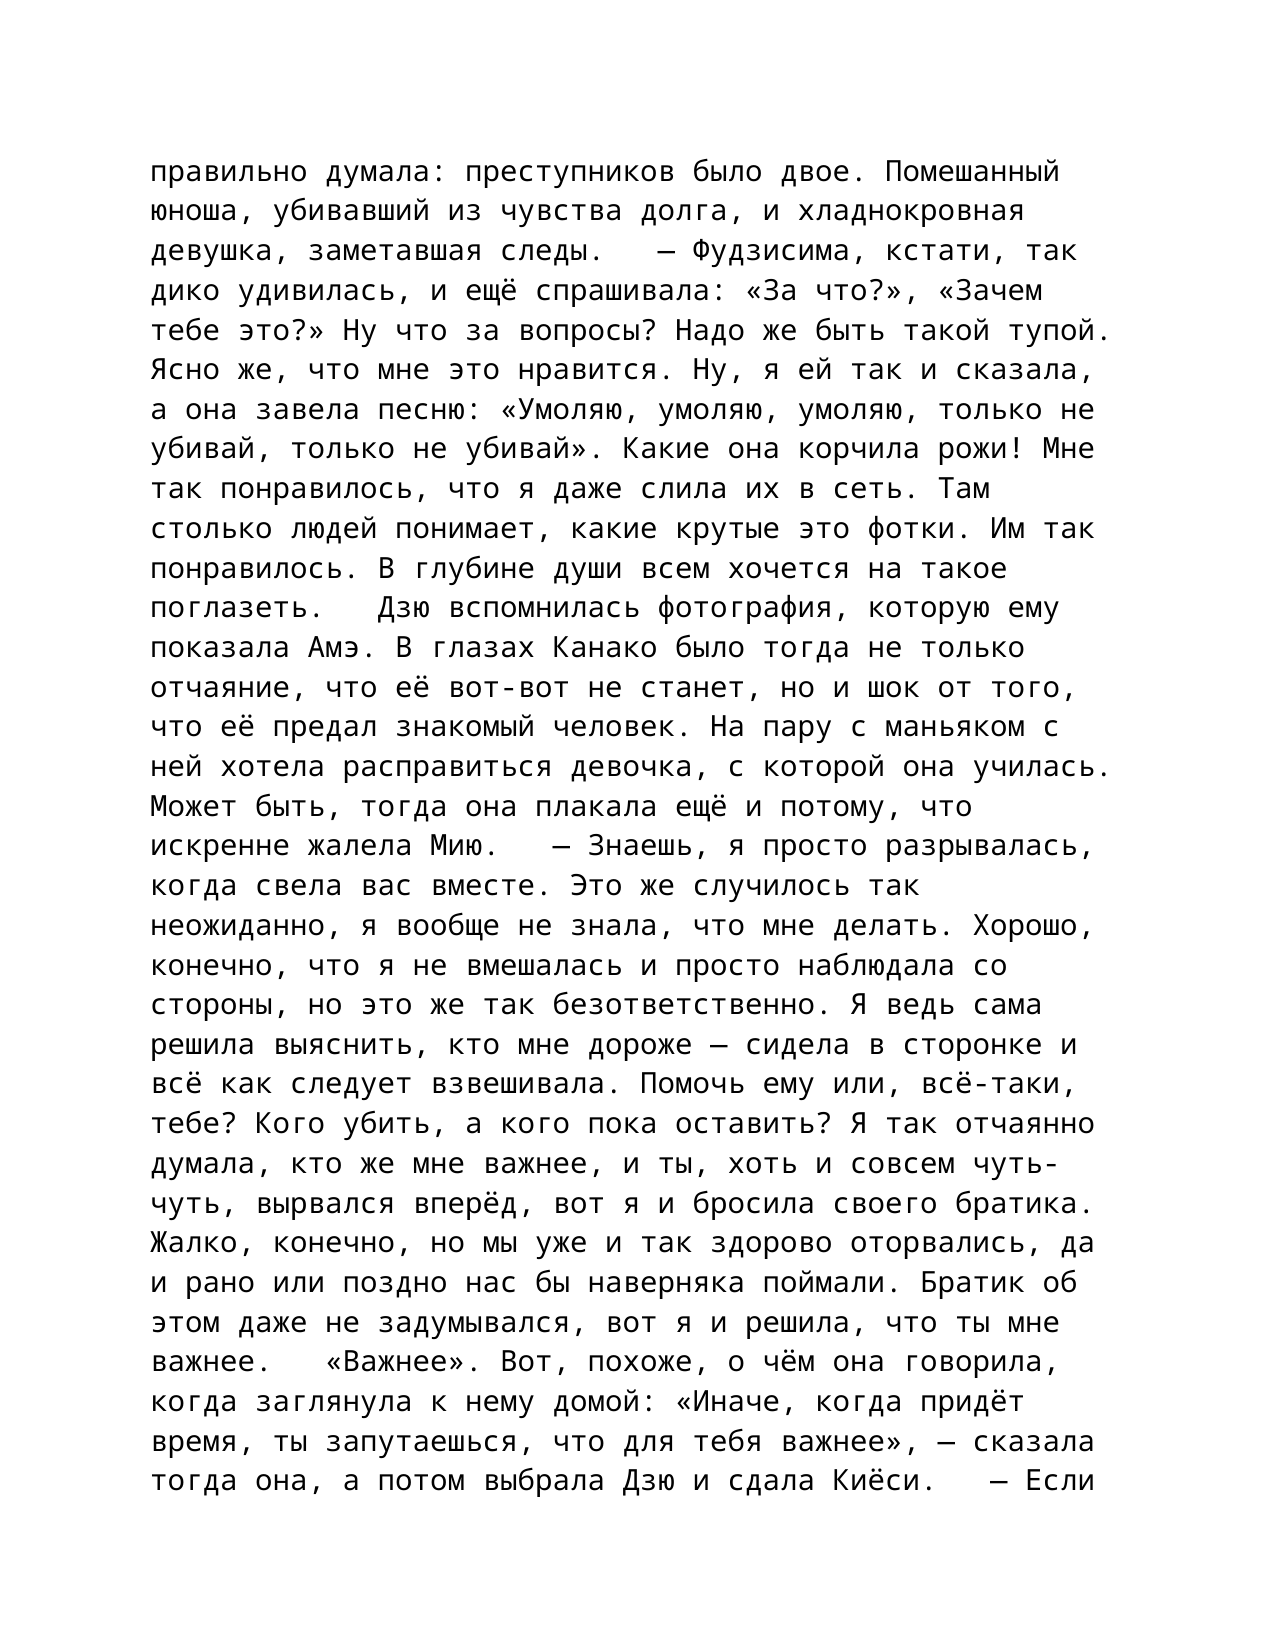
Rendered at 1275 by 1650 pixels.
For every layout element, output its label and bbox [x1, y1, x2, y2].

text [150, 150, 1125, 1499]
